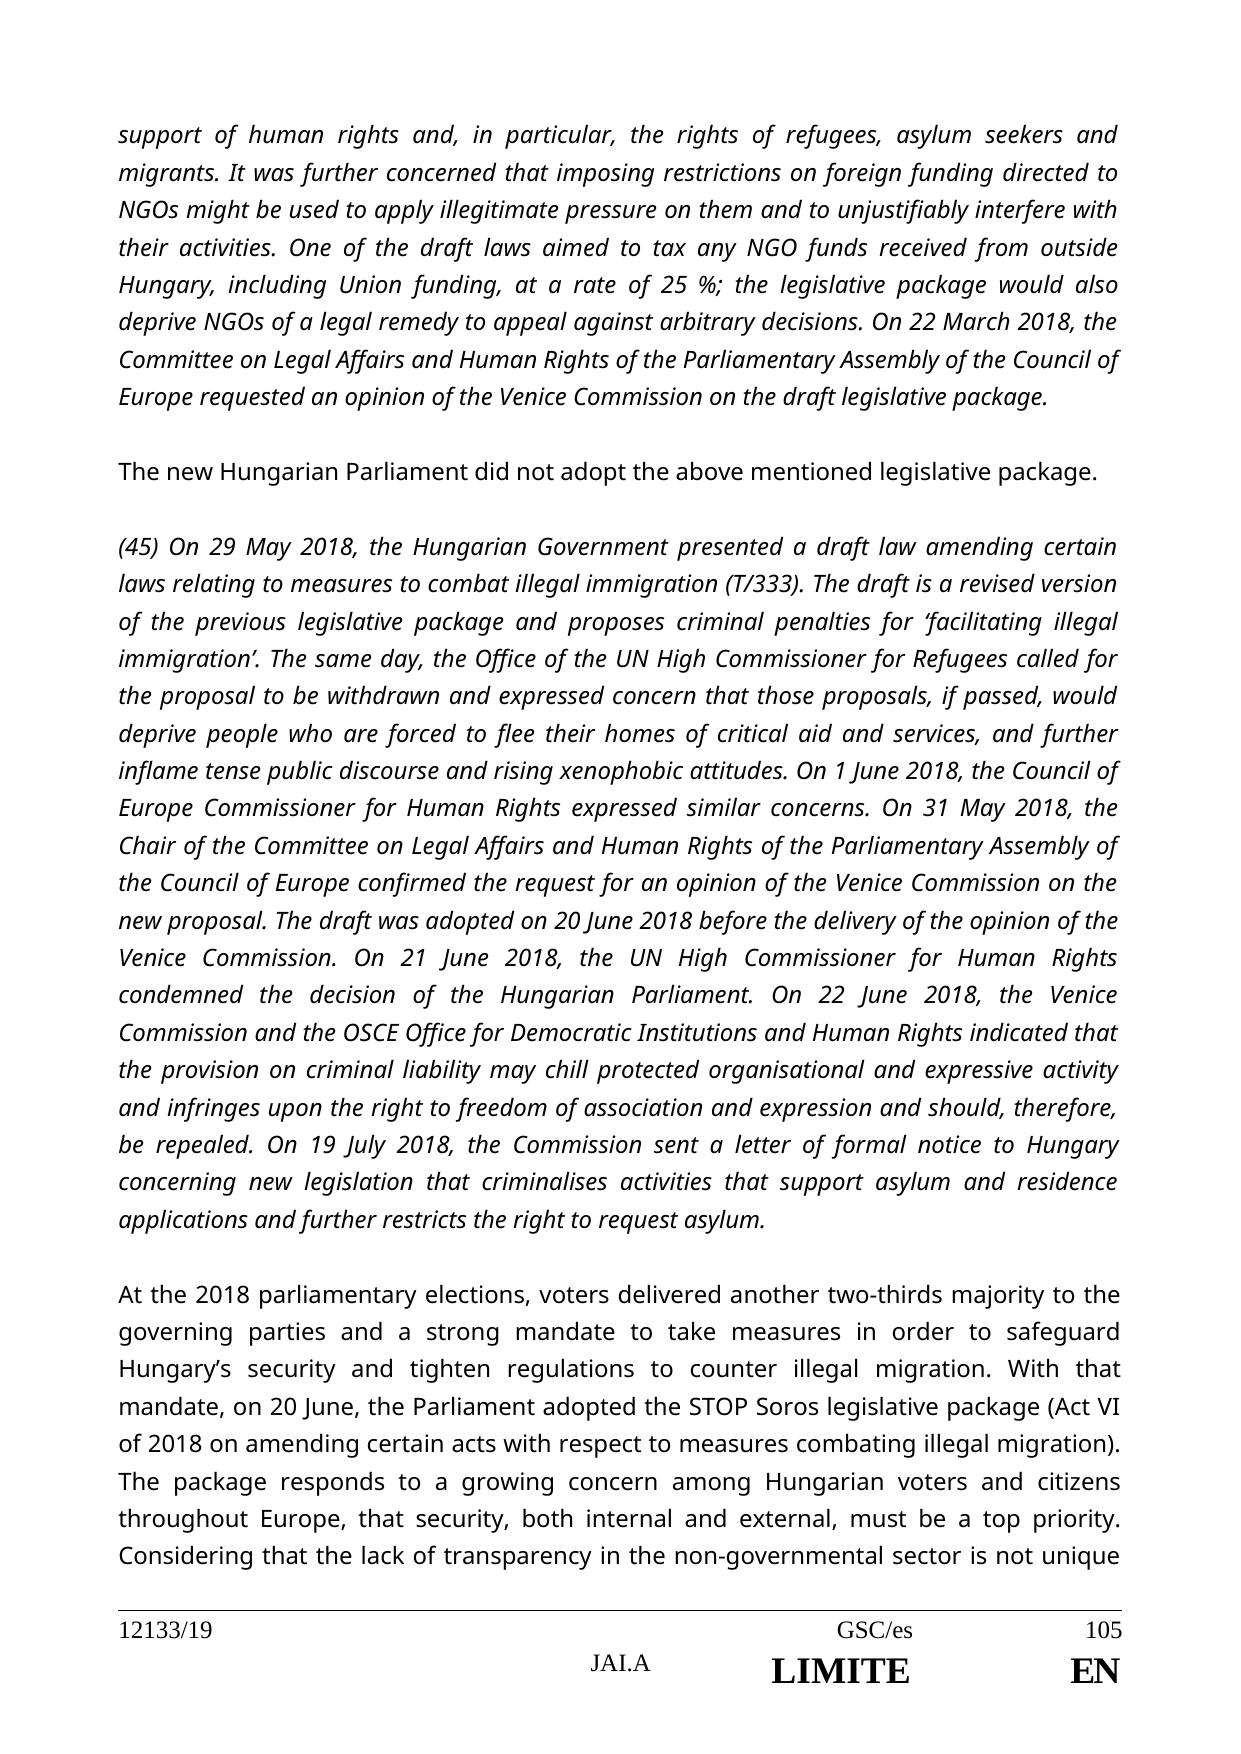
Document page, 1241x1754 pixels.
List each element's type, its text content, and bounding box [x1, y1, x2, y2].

text (45) On 29 May 2018, the Hungarian Government presented a draft law amending certain laws relating to measures to combat illegal immigration (T/333). The draft is a revised version of the previous legislative package and proposes criminal penalties for ‘facilitating illegal immigration’. The same day, the Office of the UN High Commissioner for Refugees called for the proposal to be withdrawn and expressed concern that those proposals, if passed, would deprive people who are forced to flee their homes of critical aid and services, and further inflame tense public discourse and rising xenophobic attitudes. On 1 June 2018, the Council of Europe Commissioner for Human Rights expressed similar concerns. On 31 May 2018, the Chair of the Committee on Legal Affairs and Human Rights of the Parliamentary Assembly of the Council of Europe confirmed the request for an opinion of the Venice Commission on the new proposal. The draft was adopted on 20 June 2018 before the delivery of the opinion of the Venice Commission. On 21 June 2018, the UN High Commissioner for Human Rights condemned the decision of the Hungarian Parliament. On 22 June 2018, the Venice Commission and the OSCE Office for Democratic Institutions and Human Rights indicated that the provision on criminal liability may chill protected organisational and expressive activity and infringes upon the right to freedom of association and expression and should, therefore, be repealed. On 19 July 2018, the Commission sent a letter of formal notice to Hungary concerning new legislation that criminalises activities that support asylum and residence applications and further restricts the right to request asylum. [118, 529, 1122, 1235]
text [118, 1277, 1122, 1572]
text The new Hungarian Parliament did not adopt the above mentioned legislative package. [118, 455, 1122, 487]
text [118, 118, 1122, 412]
